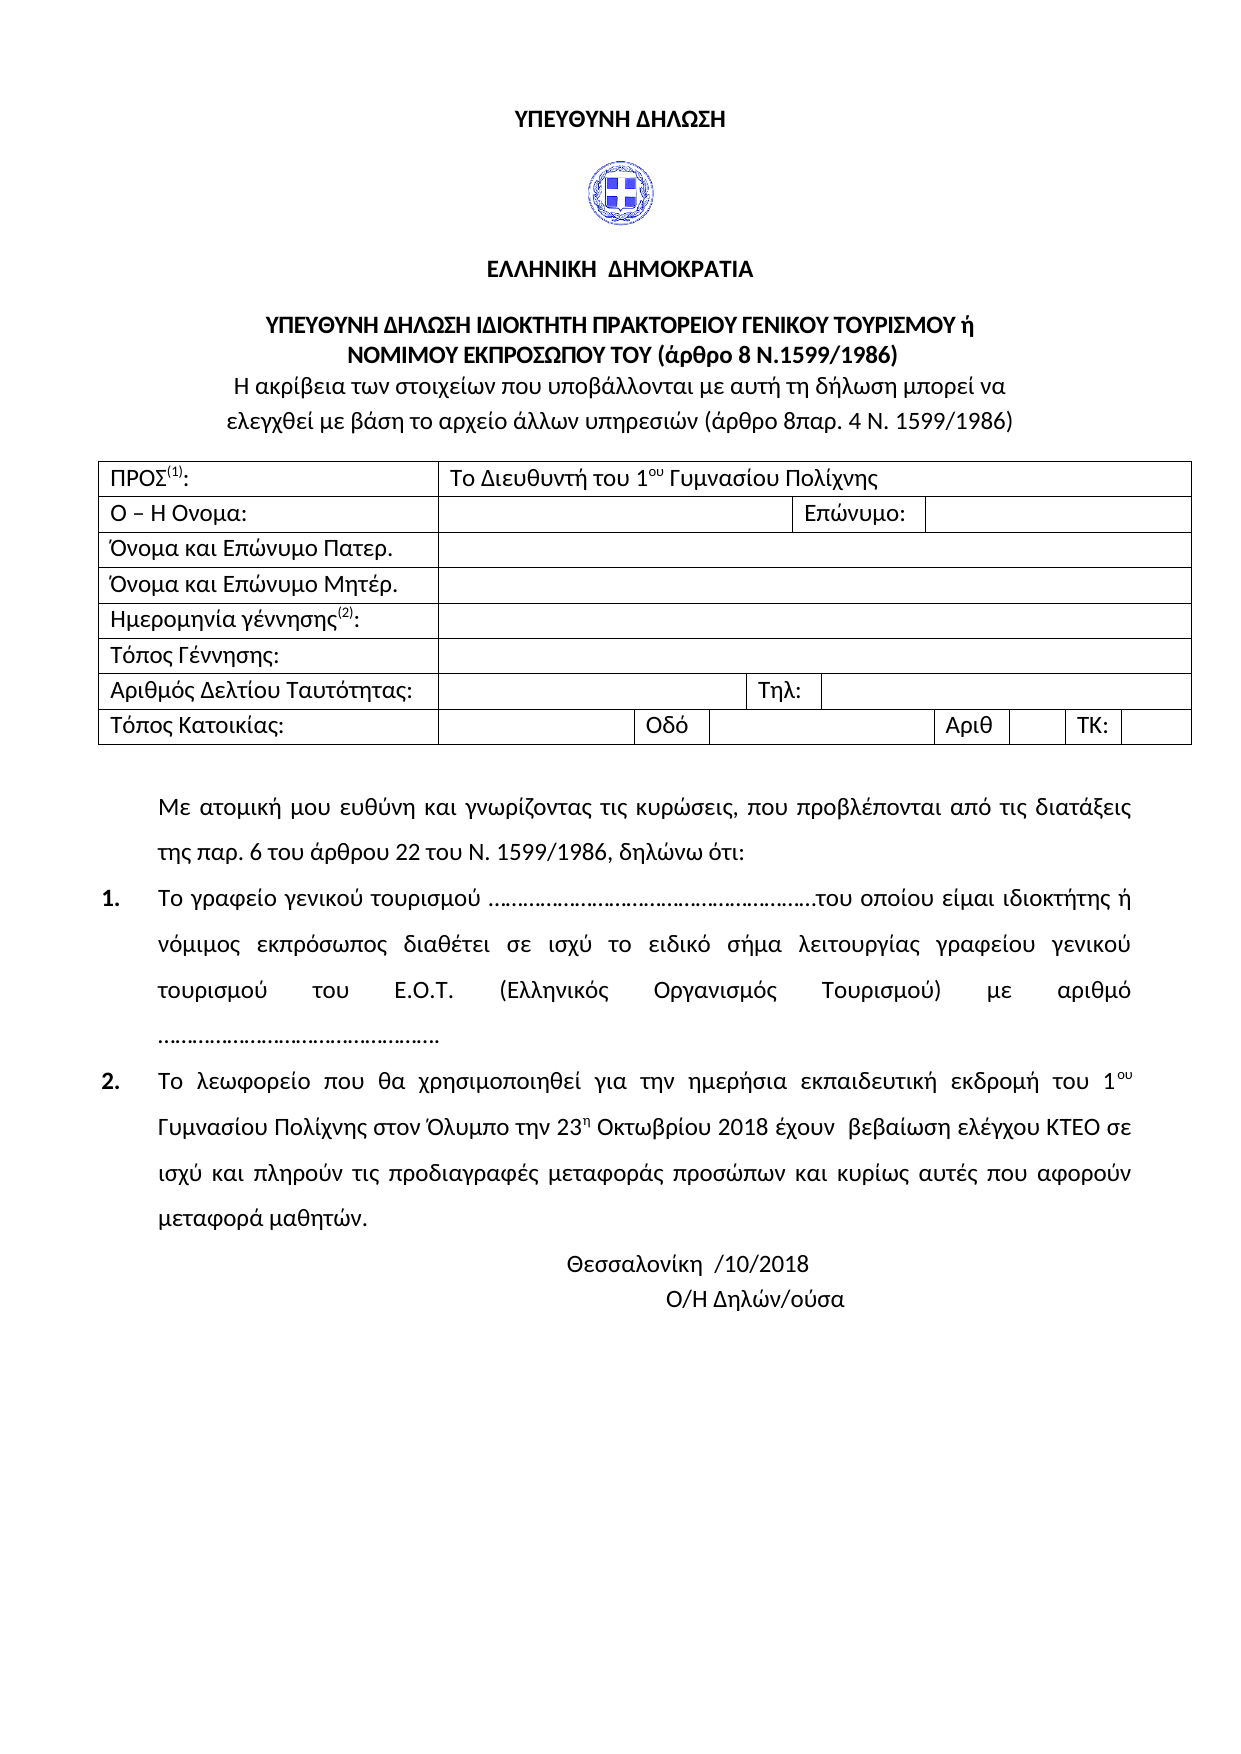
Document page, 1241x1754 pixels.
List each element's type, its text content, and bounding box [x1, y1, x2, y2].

text Με ατομική μου ευθύνη και γνωρίζοντας τις κυρώσεις, που προβλέπονται από τις διατάξεις της παρ. 6 του άρθρου 22 του Ν. 1599/1986, δηλώνω ότι: [158, 791, 1132, 867]
table_cell Όνομα και Επώνυμο Πατερ. [99, 533, 438, 567]
table_cell [710, 710, 934, 744]
table_cell [439, 497, 792, 532]
table_cell [926, 497, 1191, 532]
table_cell [439, 710, 634, 744]
table_cell Οδός: [635, 710, 709, 744]
subtitle ΝΟΜΙΜΟΥ ΕΚΠΡΟΣΩΠΟΥ ΤΟΥ (άρθρο 8 Ν.1599/1986) [187, 339, 1053, 370]
table_cell [1010, 710, 1065, 744]
text Ο/Η Δηλών/ούσα [187, 1283, 1053, 1314]
text Η ακρίβεια των στοιχείων που υποβάλλονται με αυτή τη δήλωση μπορεί να ελεγχθεί με βάση το αρχείο άλλων υπηρεσιών (άρθρο 8παρ. 4 Ν. 1599/1986) [187, 370, 1053, 435]
table_cell [822, 674, 1191, 709]
text ΥΠΕΥΘΥΝΗ ΔΗΛΩΣΗ [187, 103, 1053, 134]
table_cell Τηλ: [747, 674, 821, 709]
table_cell [439, 568, 1191, 602]
table_cell [1122, 710, 1191, 744]
table_cell [439, 674, 746, 709]
table_cell Όνομα και Επώνυμο Μητέρ. [99, 568, 438, 602]
table_cell Αριθμός Δελτίου Ταυτότητας: [99, 674, 438, 709]
table_cell [439, 604, 1191, 638]
table_cell ΤΚ: [1066, 710, 1121, 744]
table_header ΠΡΟΣ(1): [99, 462, 438, 496]
table_cell [439, 533, 1191, 567]
table_cell Αριθ: [935, 710, 1009, 744]
text Θεσσαλονίκη /10/2018 [187, 1248, 1053, 1279]
table_cell Ο – Η Όνομα: [99, 497, 438, 532]
table_cell Τόπος Κατοικίας: [99, 710, 438, 744]
table_cell Ημερομηνία γέννησης(2): [99, 604, 438, 638]
picture [584, 159, 657, 228]
subtitle ΥΠΕΥΘΥΝΗ ΔΗΛΩΣΗ ΙΔΙΟΚΤΗΤΗ ΠΡΑΚΤΟΡΕΙΟΥ ΓΕΝΙΚΟΥ ΤΟΥΡΙΣΜΟΥ ή [187, 309, 1053, 339]
table_cell [439, 639, 1191, 673]
table_header Το Διευθυντή του 1ου Γυμνασίου Πολίχνης [439, 462, 1191, 496]
list Το λεωφορείο που θα χρησιμοποιηθεί για την ημερήσια εκπαιδευτική εκδρομή του 1ου Γυμνασίου Πολίχνης στον Όλυμπο την 23η Οκτωβρίου 2018 έχουν βεβαίωση ελέγχου ΚΤΕΟ σε ισχύ και πληρούν τις προδιαγραφές μεταφοράς προσώπων και κυρίως αυτές που αφορούν μεταφορά μαθητών. [120, 1065, 1132, 1233]
text ΕΛΛΗΝΙΚΗ ΔΗΜΟΚΡΑΤΙΑ [187, 253, 1053, 283]
table_cell Τόπος Γέννησης: [99, 639, 438, 673]
table_cell Επώνυμο: [793, 497, 925, 532]
list Το γραφείο γενικού τουρισμού …………………………………………………του οποίου είμαι ιδιοκτήτης ή νόμιμος εκπρόσωπος διαθέτει σε ισχύ το ειδικό σήμα λειτουργίας γραφείου γενικού τουρισμού του Ε.Ο.Τ. (Ελληνικός Οργανισμός Τουρισμού) με αριθμό …………………………………………. [120, 882, 1132, 1050]
